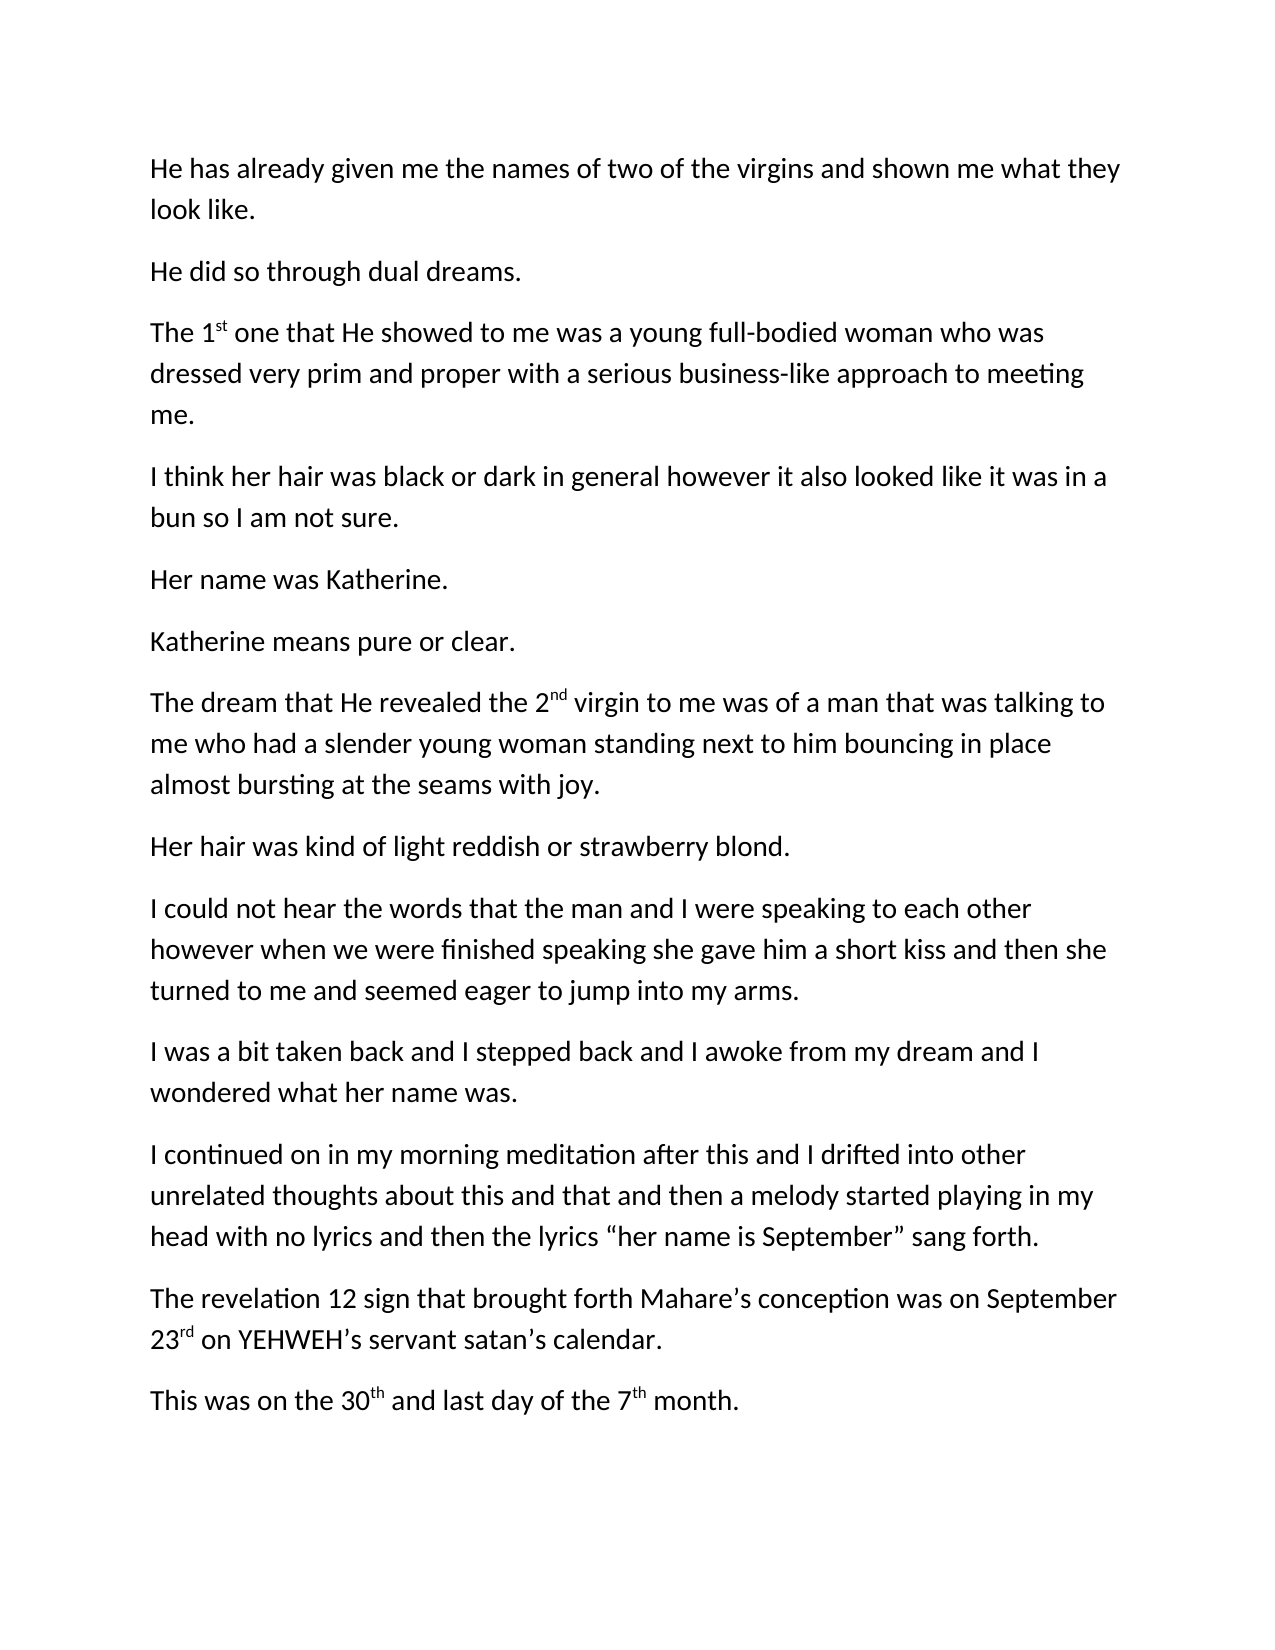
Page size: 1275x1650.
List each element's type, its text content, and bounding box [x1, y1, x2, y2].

text I was a bit taken back and I stepped back and I awoke from my dream and I wondered what her name was. [150, 1033, 1125, 1110]
text He did so through dual dreams. [150, 253, 1125, 288]
text He has already given me the names of two of the virgins and shown me what they look like. [150, 150, 1125, 227]
text Her name was Katherine. [150, 561, 1125, 596]
text The revelation 12 sign that brought forth Mahare’s conception was on September 23rd on YEHWEH’s servant satan’s calendar. [150, 1280, 1125, 1356]
text The dream that He revealed the 2nd virgin to me was of a man that was talking to me who had a slender young woman standing next to him bouncing in place almost bursting at the seams with joy. [150, 684, 1125, 802]
text I could not hear the words that the man and I were speaking to each other however when we were finished speaking she gave him a short kiss and then she turned to me and seemed eager to jump into my arms. [150, 890, 1125, 1007]
text Katherine means pure or clear. [150, 623, 1125, 658]
text I continued on in my morning meditation after this and I drifted into other unrelated thoughts about this and that and then a melody started playing in my head with no lyrics and then the lyrics “her name is September” sang forth. [150, 1136, 1125, 1254]
text I think her hair was black or dark in general however it also looked like it was in a bun so I am not sure. [150, 458, 1125, 535]
text This was on the 30th and last day of the 7th month. [150, 1382, 1125, 1418]
text Her hair was kind of light reddish or strawberry blond. [150, 828, 1125, 864]
text The 1st one that He showed to me was a young full-bodied woman who was dressed very prim and proper with a serious business-like approach to meeting me. [150, 314, 1125, 432]
